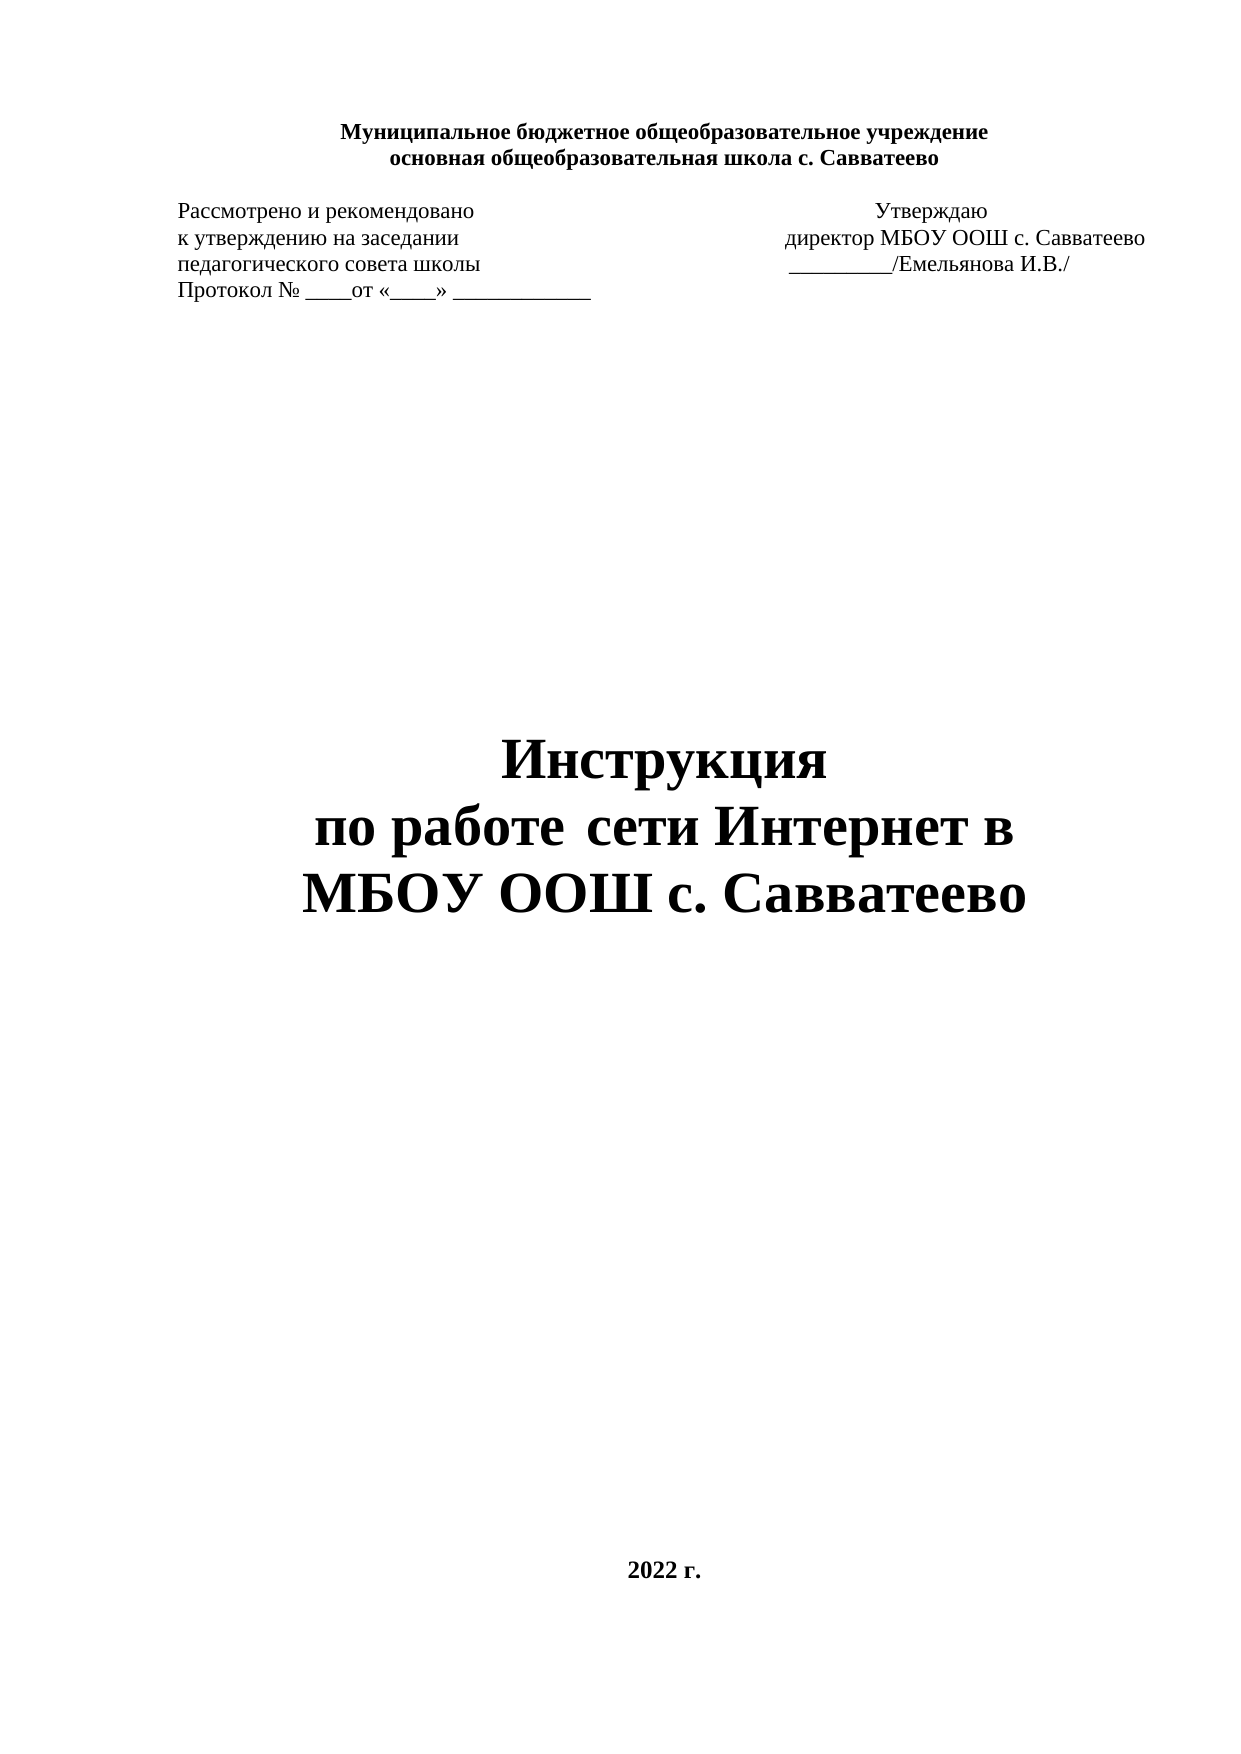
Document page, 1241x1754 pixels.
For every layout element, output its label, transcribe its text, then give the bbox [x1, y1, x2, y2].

text Муниципальное бюджетное общеобразовательное учреждение [177, 118, 1152, 144]
text Протокол № ____от «____» ____________ [177, 276, 1152, 303]
text к утверждению на заседании директор МБОУ ООШ с. Савватеево [177, 223, 1152, 250]
text Инструкция [177, 724, 1152, 791]
text 2022 г. [177, 1556, 1152, 1584]
text по работе сети Интернет в [177, 791, 1152, 858]
text Рассмотрено и рекомендовано Утверждаю [177, 197, 1152, 223]
text педагогического совета школы _________/Емельянова И.В./ [177, 250, 1152, 276]
text МБОУ ООШ с. Савватеево [177, 858, 1152, 926]
text основная общеобразовательная школа с. Савватеево [177, 144, 1152, 171]
